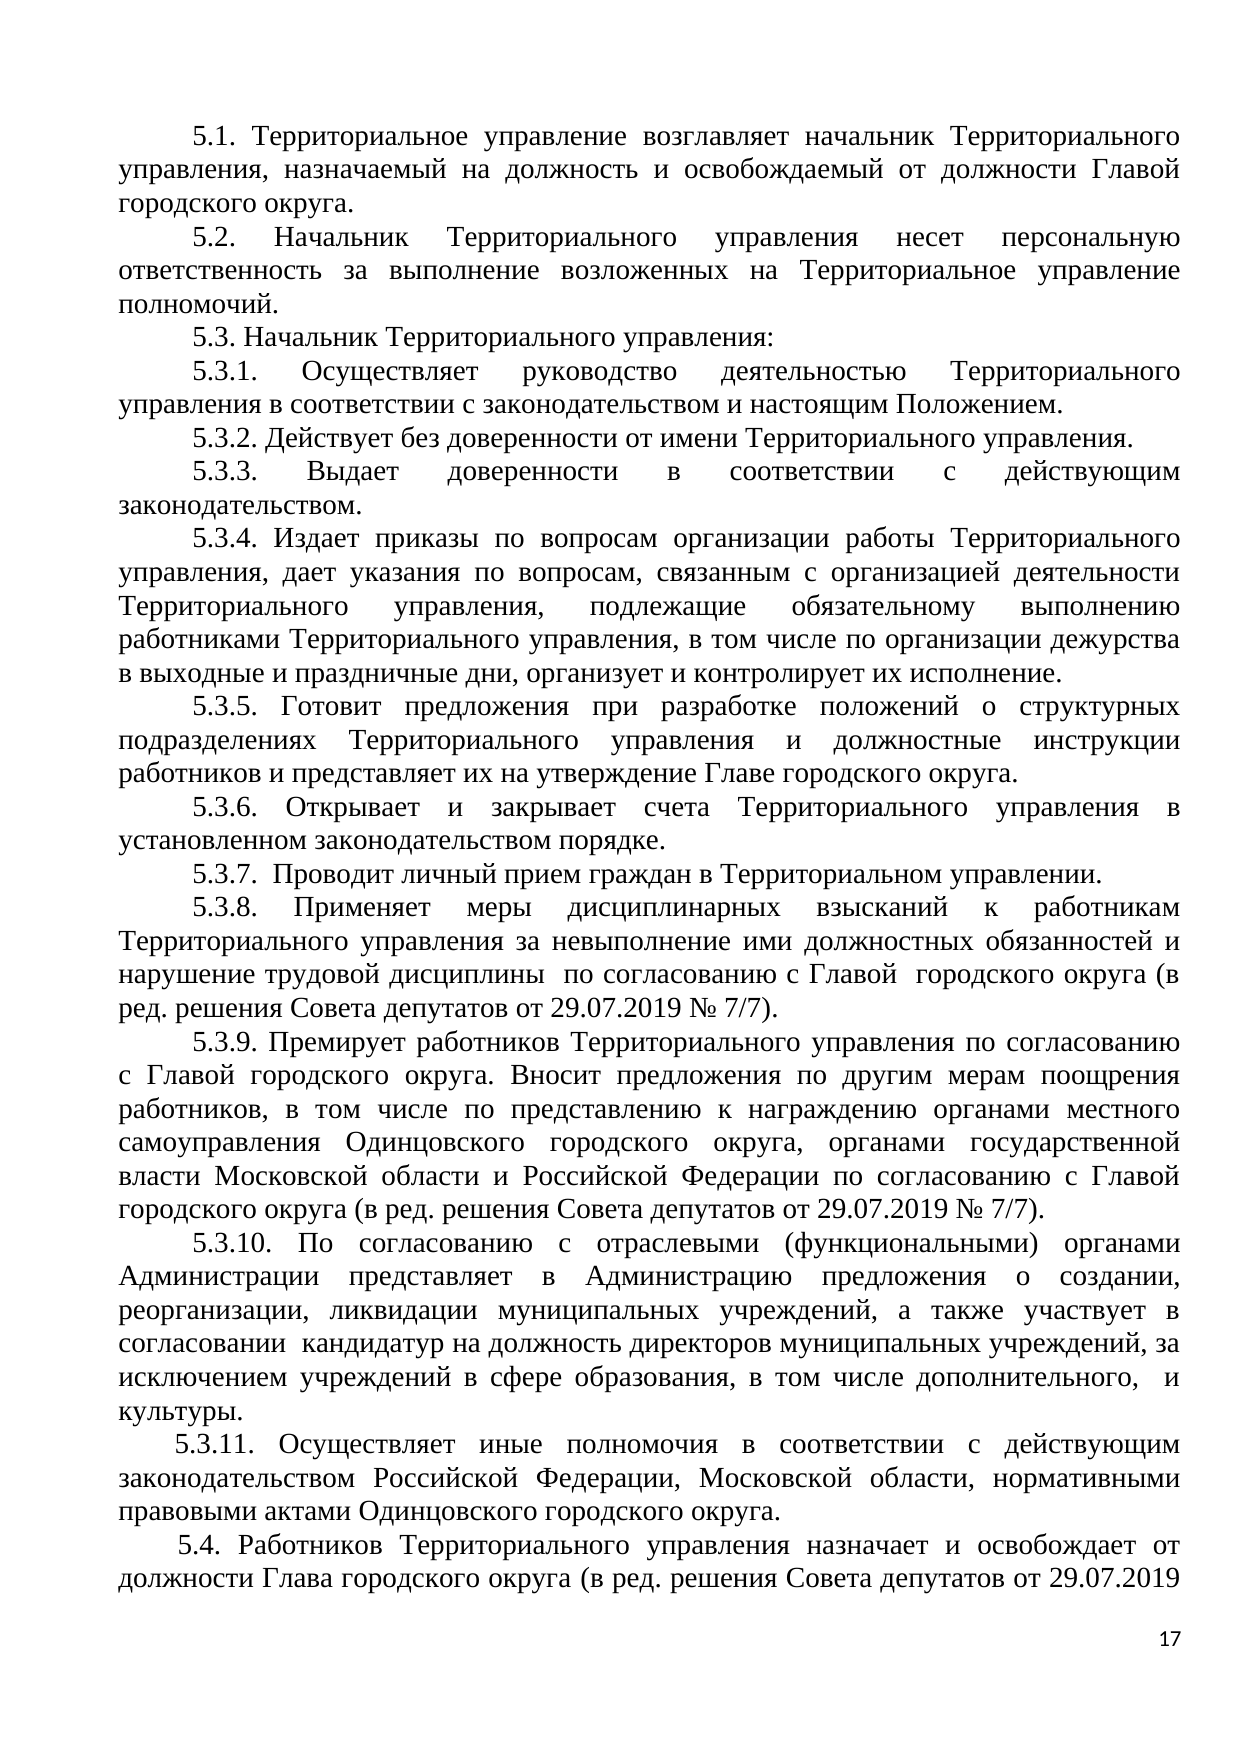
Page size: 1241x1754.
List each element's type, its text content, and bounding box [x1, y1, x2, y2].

text 5.3.11. Осуществляет иные полномочия в соответствии с действующим законодательством Российской Федерации, Московской области, нормативными правовыми актами Одинцовского городского округа. [118, 1426, 1181, 1527]
text 5.3.9. Премирует работников Территориального управления по согласованию с Главой городского округа. Вносит предложения по другим мерам поощрения работников, в том числе по представлению к награждению органами местного самоуправления Одинцовского городского округа, органами государственной власти Московской области и Российской Федерации по согласованию с Главой городского округа (в ред. решения Совета депутатов от 29.07.2019 № 7/7). [118, 1024, 1181, 1225]
text 5.3.4. Издает приказы по вопросам организации работы Территориального управления, дает указания по вопросам, связанным с организацией деятельности Территориального управления, подлежащие обязательному выполнению работниками Территориального управления, в том числе по организации дежурства в выходные и праздничные дни, организует и контролирует их исполнение. [118, 521, 1181, 688]
text 5.3.7. Проводит личный прием граждан в Территориальном управлении. [118, 856, 1181, 889]
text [118, 1527, 1181, 1594]
text 5.3.1. Осуществляет руководство деятельностью Территориального управления в соответствии с законодательством и настоящим Положением. [118, 353, 1181, 420]
text 5.3.5. Готовит предложения при разработке положений о структурных подразделениях Территориального управления и должностные инструкции работников и представляет их на утверждение Главе городского округа. [118, 688, 1181, 789]
text 5.3.3. Выдает доверенности в соответствии с действующим законодательством. [118, 453, 1181, 521]
text 5.1. Территориальное управление возглавляет начальник Территориального управления, назначаемый на должность и освобождаемый от должности Главой городского округа. [118, 118, 1181, 219]
text 5.3. Начальник Территориального управления: [118, 319, 1181, 353]
text 5.3.6. Открывает и закрывает счета Территориального управления в установленном законодательством порядке. [118, 789, 1181, 856]
text 5.3.8. Применяет меры дисциплинарных взысканий к работникам Территориального управления за невыполнение ими должностных обязанностей и нарушение трудовой дисциплины по согласованию с Главой городского округа (в ред. решения Совета депутатов от 29.07.2019 № 7/7). [118, 889, 1181, 1024]
text 5.3.10. По согласованию с отраслевыми (функциональными) органами Администрации представляет в Администрацию предложения о создании, реорганизации, ликвидации муниципальных учреждений, а также участвует в согласовании кандидатур на должность директоров муниципальных учреждений, за исключением учреждений в сфере образования, в том числе дополнительного, и культуры. [118, 1225, 1181, 1426]
text 5.3.2. Действует без доверенности от имени Территориального управления. [118, 420, 1181, 453]
text 5.2. Начальник Территориального управления несет персональную ответственность за выполнение возложенных на Территориальное управление полномочий. [118, 219, 1181, 319]
